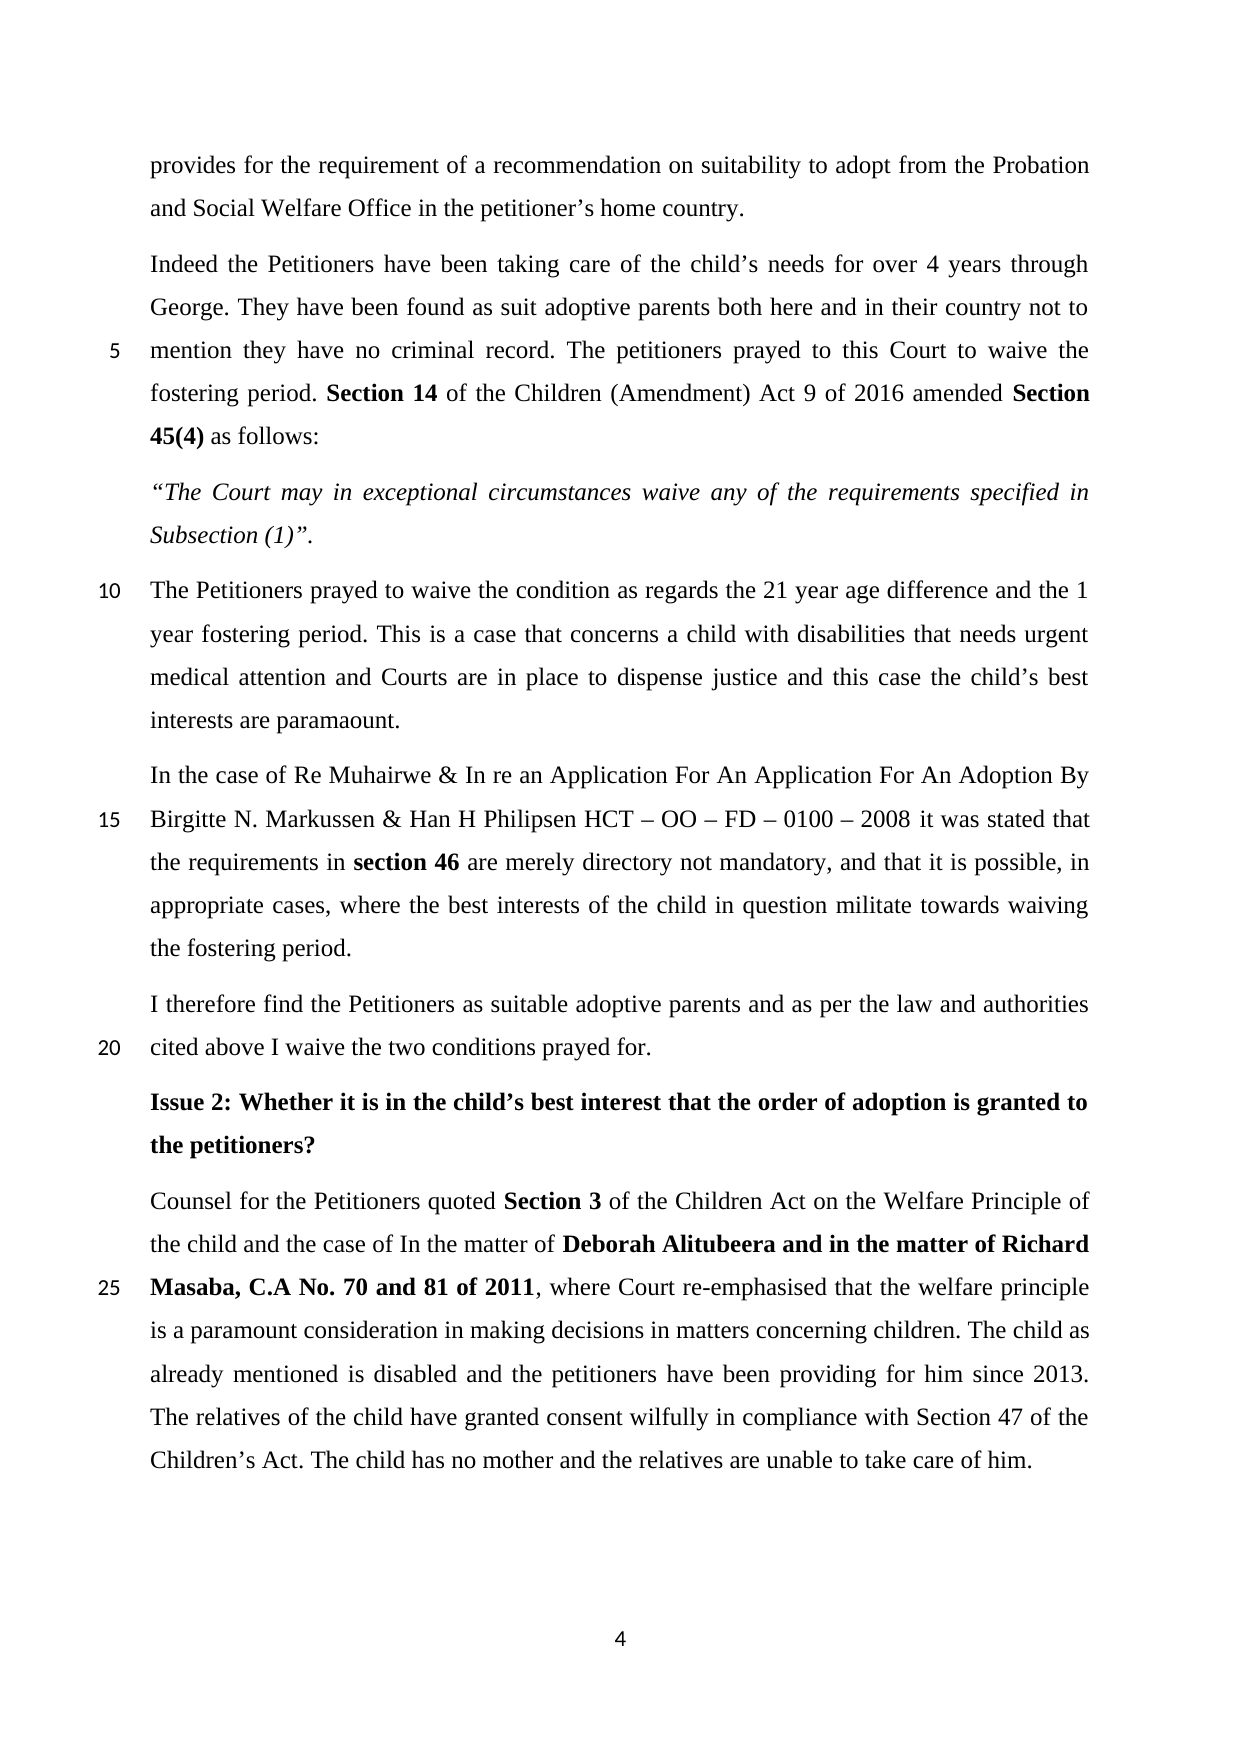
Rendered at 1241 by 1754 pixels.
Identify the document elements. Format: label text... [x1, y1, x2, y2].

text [150, 150, 1090, 222]
text The Petitioners prayed to waive the condition as regards the 21 year age difference and the 1 year fostering period. This is a case that concerns a child with disabilities that needs urgent medical attention and Courts are in place to dispense justice and this case the child’s best interests are paramaount. [150, 576, 1090, 734]
text Counsel for the Petitioners quoted Section 3 of the Children Act on the Welfare Principle of the child and the case of In the matter of Deborah Alitubeera and in the matter of Richard Masaba, C.A No. 70 and 81 of 2011, where Court re-emphasised that the welfare principle is a paramount consideration in making decisions in matters concerning children. The child as already mentioned is disabled and the petitioners have been providing for him since 2013. The relatives of the child have granted consent wilfully in compliance with Section 47 of the Children’s Act. The child has no mother and the relatives are unable to take care of him. [150, 1186, 1090, 1474]
text I therefore find the Petitioners as suitable adoptive parents and as per the law and authorities cited above I waive the two conditions prayed for. [150, 989, 1090, 1061]
text Indeed the Petitioners have been taking care of the child’s needs for over 4 years through George. They have been found as suit adoptive parents both here and in their country not to mention they have no criminal record. The petitioners prayed to this Court to waive the fostering period. Section 14 of the Children (Amendment) Act 9 of 2016 amended Section 45(4) as follows: [150, 249, 1090, 450]
text Issue 2: Whether it is in the child’s best interest that the order of adoption is granted to the petitioners? [150, 1087, 1090, 1159]
text “The Court may in exceptional circumstances waive any of the requirements specified in Subsection (1)”. [150, 477, 1090, 549]
text In the case of Re Muhairwe & In re an Application For An Application For An Adoption By Birgitte N. Markussen & Han H Philipsen HCT – OO – FD – 0100 – 2008 it was stated that the requirements in section 46 are merely directory not mandatory, and that it is possible, in appropriate cases, where the best interests of the child in question militate towards waiving the fostering period. [150, 761, 1090, 962]
